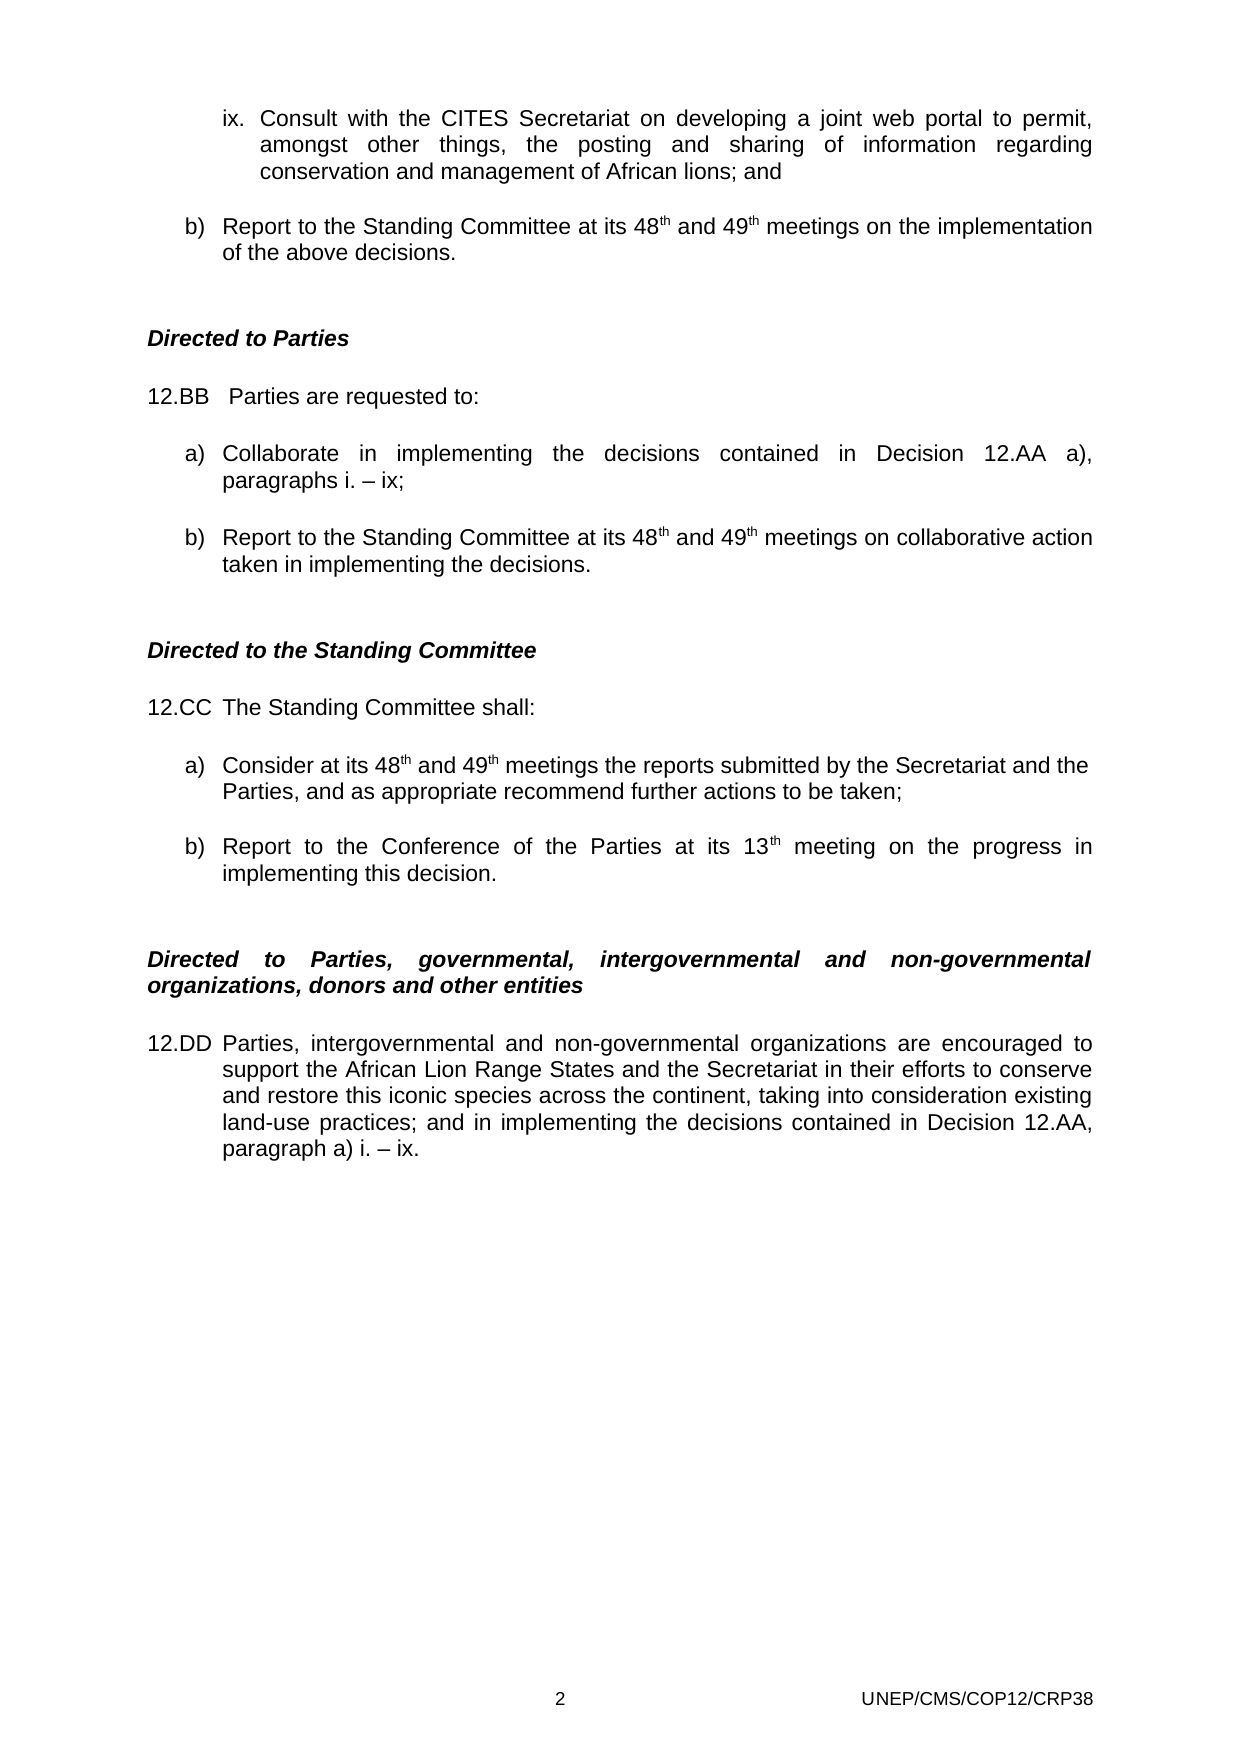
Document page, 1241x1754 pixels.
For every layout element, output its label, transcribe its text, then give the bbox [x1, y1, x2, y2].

text 12.CC The Standing Committee shall: [147, 694, 1093, 721]
list Collaborate in implementing the decisions contained in Decision 12.AA a), paragraphs i. – ix; [184, 440, 1093, 493]
text Directed to Parties [147, 325, 1093, 352]
list Consult with the CITES Secretariat on developing a joint web portal to permit, amongst other things, the posting and sharing of information regarding conservation and management of African lions; and [222, 105, 1093, 184]
list Report to the Standing Committee at its 48th and 49th meetings on collaborative action taken in implementing the decisions. [184, 524, 1093, 577]
text Directed to Parties, governmental, intergovernmental and non-governmental organizations, donors and other entities [147, 946, 1093, 999]
text 12.DD Parties, intergovernmental and non-governmental organizations are encouraged to support the African Lion Range States and the Secretariat in their efforts to conserve and restore this iconic species across the continent, taking into consideration existing land-use practices; and in implementing the decisions contained in Decision 12.AA, paragraph a) i. – ix. [147, 1030, 1093, 1162]
list Report to the Conference of the Parties at its 13th meeting on the progress in implementing this decision. [184, 833, 1093, 886]
text Directed to the Standing Committee [147, 637, 1093, 663]
list Report to the Standing Committee at its 48th and 49th meetings on the implementation of the above decisions. [184, 213, 1093, 266]
text 12.BB Parties are requested to: [147, 383, 1093, 409]
list Consider at its 48th and 49th meetings the reports submitted by the Secretariat and the Parties, and as appropriate recommend further actions to be taken; [184, 752, 1093, 804]
